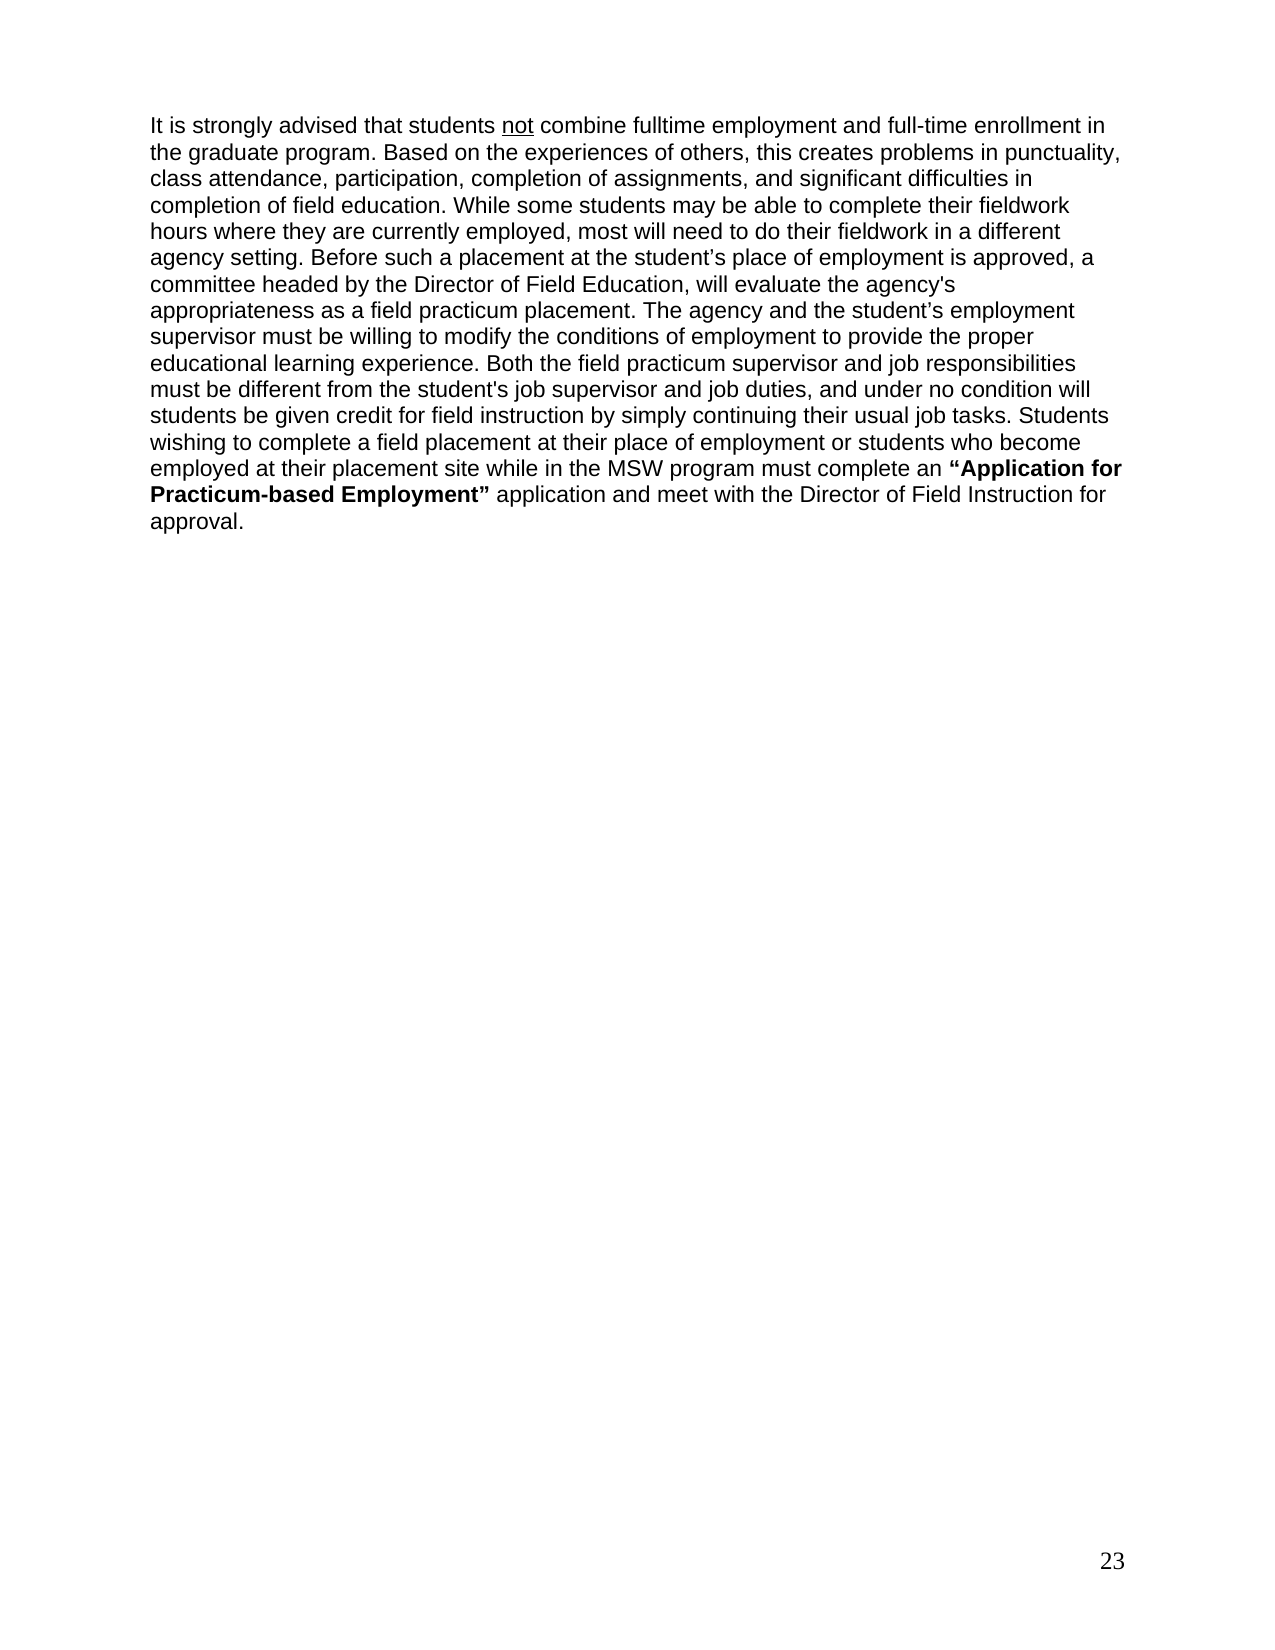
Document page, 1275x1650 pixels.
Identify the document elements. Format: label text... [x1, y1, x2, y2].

text It is strongly advised that students not combine fulltime employment and full-time enrollment in the graduate program. Based on the experiences of others, this creates problems in punctuality, class attendance, participation, completion of assignments, and significant difficulties in completion of field education. While some students may be able to complete their fieldwork hours where they are currently employed, most will need to do their fieldwork in a different agency setting. Before such a placement at the student’s place of employment is approved, a committee headed by the Director of Field Education, will evaluate the agency's appropriateness as a field practicum placement. The agency and the student’s employment supervisor must be willing to modify the conditions of employment to provide the proper educational learning experience. Both the field practicum supervisor and job responsibilities must be different from the student's job supervisor and job duties, and under no condition will students be given credit for field instruction by simply continuing their usual job tasks. Students wishing to complete a field placement at their place of employment or students who become employed at their placement site while in the MSW program must complete an “Application for Practicum-based Employment” application and meet with the Director of Field Instruction for approval. [150, 112, 1125, 534]
